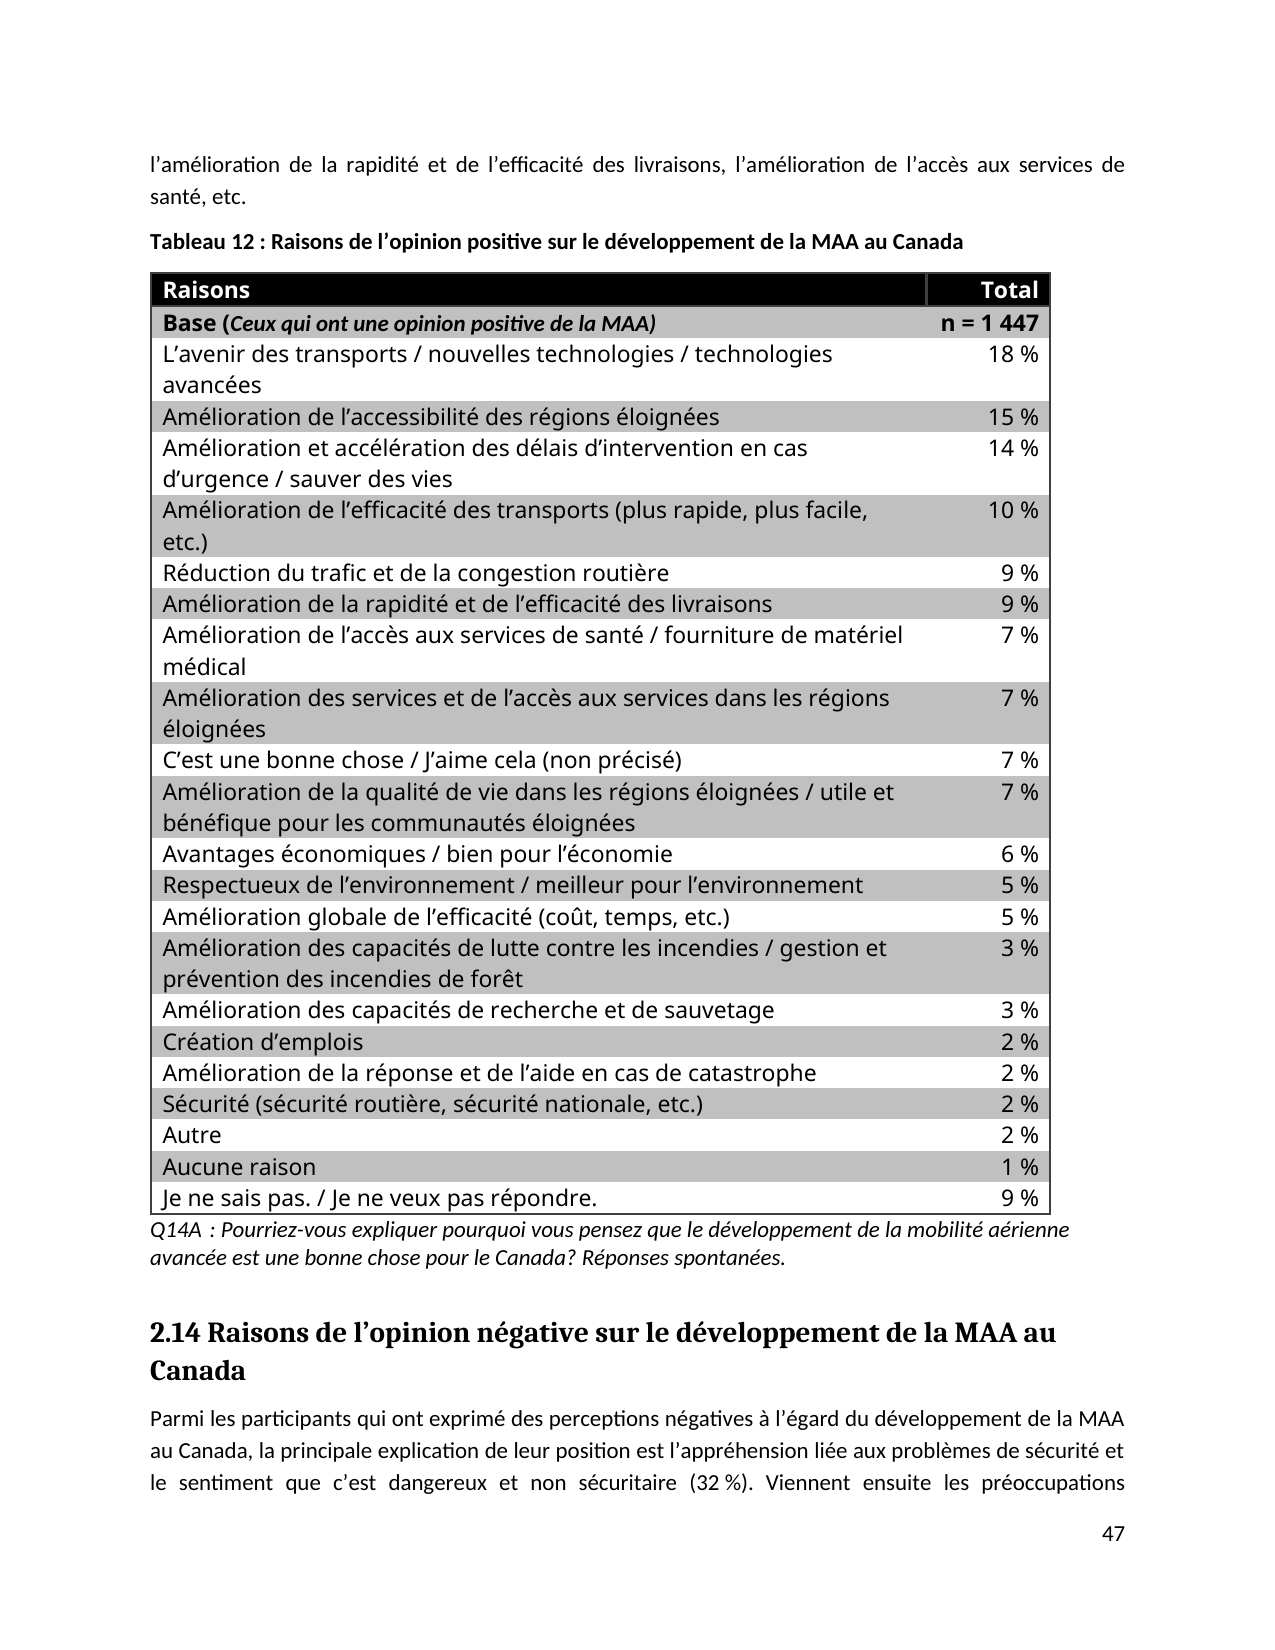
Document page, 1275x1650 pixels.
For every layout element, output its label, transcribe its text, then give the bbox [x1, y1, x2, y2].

table_cell 7 % [926, 620, 1049, 682]
table_cell Amélioration de l’efficacité des transports (plus rapide, plus facile, etc.) [152, 495, 926, 557]
table_cell Je ne sais pas. / Je ne veux pas répondre. [152, 1182, 926, 1213]
subtitle 2.14 Raisons de l’opinion négative sur le développement de la MAA au Canada [150, 1316, 1125, 1387]
table_cell Amélioration des services et de l’accès aux services dans les régions éloignées [152, 682, 926, 744]
table_cell 5 % [926, 901, 1049, 932]
table_cell 6 % [926, 838, 1049, 869]
table_cell 2 % [926, 1120, 1049, 1151]
table_cell Création d’emplois [152, 1026, 926, 1057]
table_cell 9 % [926, 557, 1049, 588]
table_cell Base (Ceux qui ont une opinion positive de la MAA) [152, 307, 926, 338]
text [150, 1404, 1125, 1497]
table_cell 15 % [926, 401, 1049, 432]
table_cell C’est une bonne chose / J’aime cela (non précisé) [152, 745, 926, 776]
text Q14A : Pourriez-vous expliquer pourquoi vous pensez que le développement de la mobilité aérienne avancée est une bonne chose pour le Canada? Réponses spontanées. [150, 1215, 1125, 1271]
table_cell Amélioration de la rapidité et de l’efficacité des livraisons [152, 588, 926, 619]
table_cell Amélioration de l’accès aux services de santé / fourniture de matériel médical [152, 620, 926, 682]
table_cell Réduction du trafic et de la congestion routière [152, 557, 926, 588]
table_cell Respectueux de l’environnement / meilleur pour l’environnement [152, 870, 926, 901]
text Tableau 12 : Raisons de l’opinion positive sur le développement de la MAA au Canada [150, 227, 1125, 255]
table_cell 10 % [926, 495, 1049, 557]
table_cell 7 % [926, 776, 1049, 838]
table_cell Amélioration et accélération des délais d’intervention en cas d’urgence / sauver des vies [152, 432, 926, 494]
table_cell Autre [152, 1120, 926, 1151]
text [150, 150, 1125, 210]
table_cell Aucune raison [152, 1151, 926, 1182]
table_cell Amélioration des capacités de recherche et de sauvetage [152, 995, 926, 1026]
table_cell Avantages économiques / bien pour l’économie [152, 838, 926, 869]
table_cell Amélioration des capacités de lutte contre les incendies / gestion et prévention des incendies de forêt [152, 932, 926, 994]
table_cell n = 1 447 [926, 307, 1049, 338]
table_cell Amélioration de la qualité de vie dans les régions éloignées / utile et bénéfique pour les communautés éloignées [152, 776, 926, 838]
table_cell 2 % [926, 1057, 1049, 1088]
table_cell 9 % [926, 1182, 1049, 1213]
table_cell Amélioration de la réponse et de l’aide en cas de catastrophe [152, 1057, 926, 1088]
table_cell 14 % [926, 432, 1049, 494]
table_cell 7 % [926, 745, 1049, 776]
table_cell 7 % [926, 682, 1049, 744]
table_cell 3 % [926, 932, 1049, 994]
table_cell 2 % [926, 1026, 1049, 1057]
table_cell 2 % [926, 1088, 1049, 1119]
table_cell Amélioration globale de l’efficacité (coût, temps, etc.) [152, 901, 926, 932]
table_cell 1 % [926, 1151, 1049, 1182]
table_cell 3 % [926, 995, 1049, 1026]
table_cell Amélioration de l’accessibilité des régions éloignées [152, 401, 926, 432]
table_cell 18 % [926, 338, 1049, 401]
table_cell 5 % [926, 870, 1049, 901]
table_cell 9 % [926, 588, 1049, 619]
table_header Raisons [152, 274, 925, 305]
table_cell Sécurité (sécurité routière, sécurité nationale, etc.) [152, 1088, 926, 1119]
table_cell L’avenir des transports / nouvelles technologies / technologies avancées [152, 338, 926, 401]
table_header Total [928, 274, 1049, 305]
